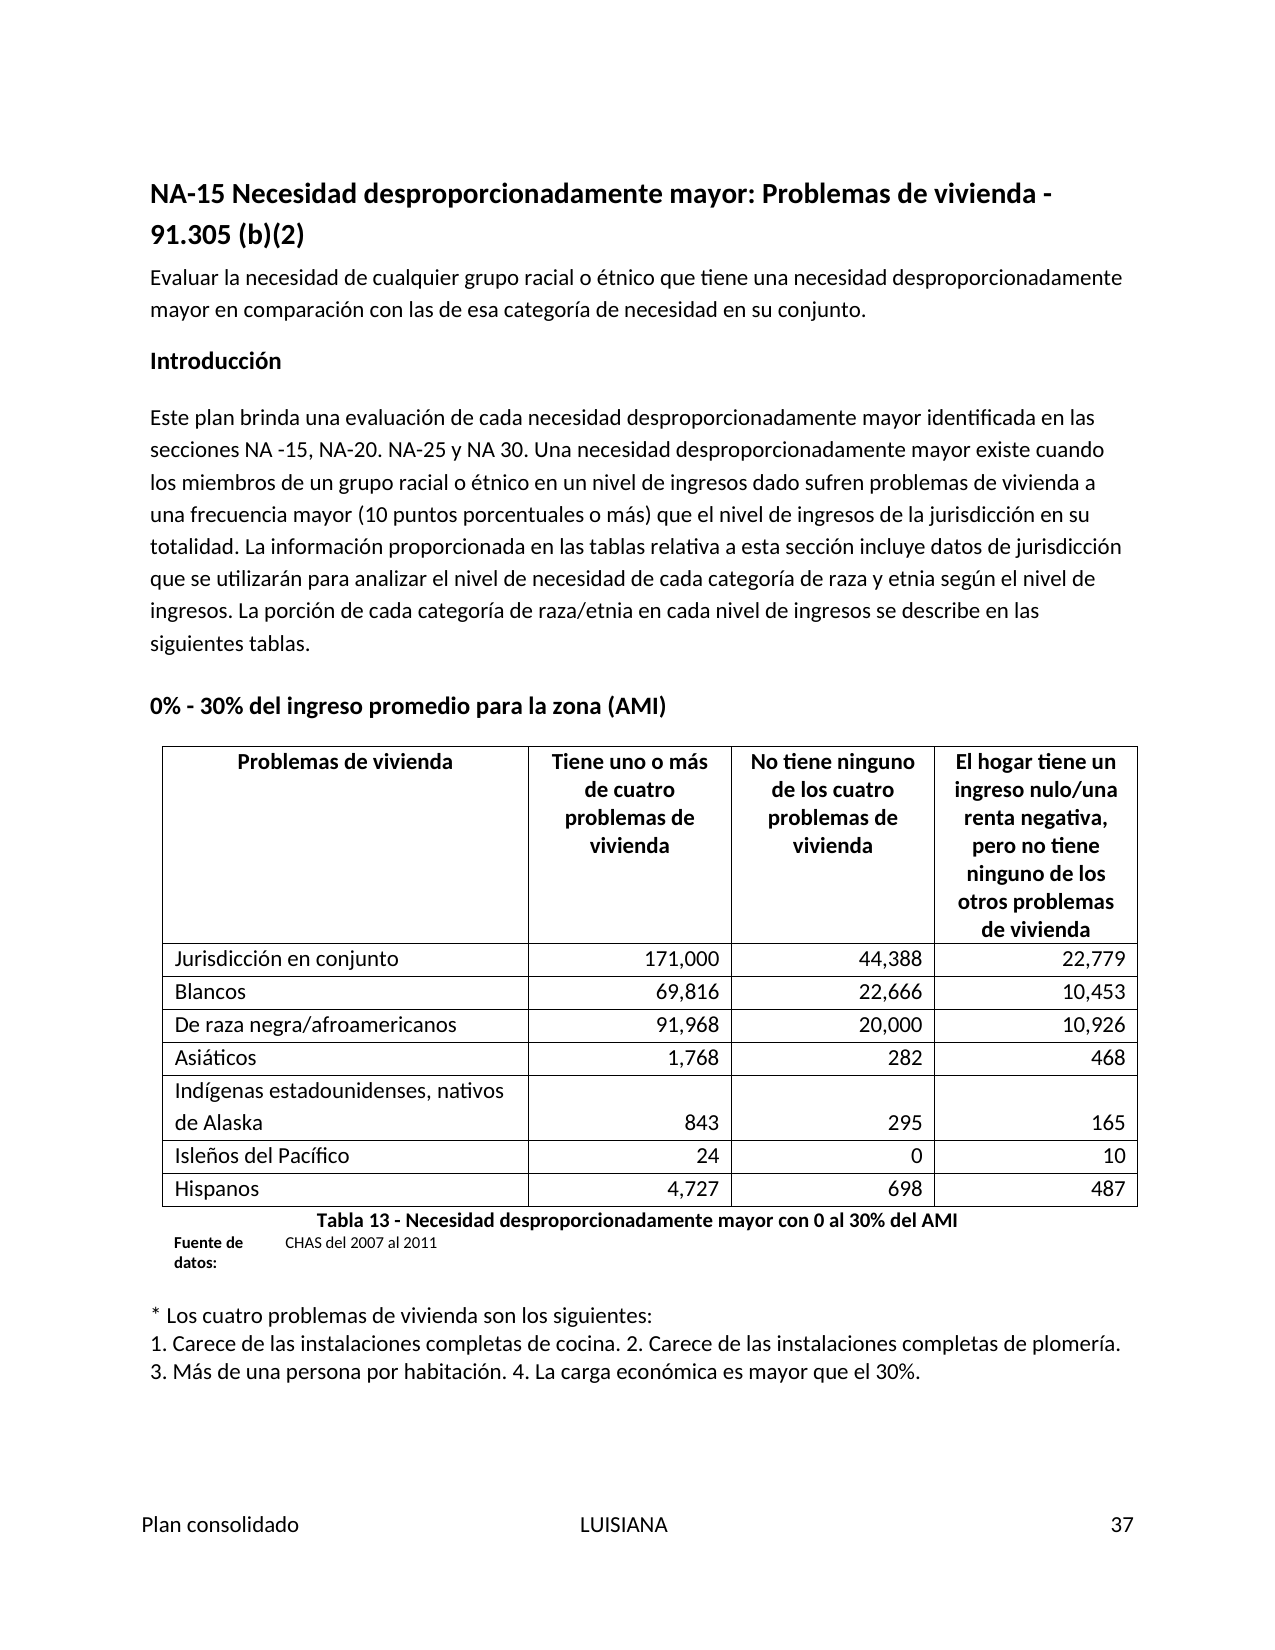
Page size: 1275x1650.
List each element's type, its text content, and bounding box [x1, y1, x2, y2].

text 1. Carece de las instalaciones completas de cocina. 2. Carece de las instalaciones completas de plomería. 3. Más de una persona por habitación. 4. La carga económica es mayor que el 30%. [150, 1329, 1125, 1385]
table_cell 10 [935, 1141, 1137, 1173]
table_cell 171,000 [529, 944, 731, 976]
text 0% - 30% del ingreso promedio para la zona (AMI) [150, 690, 1125, 721]
table_cell Isleños del Pacífico [163, 1141, 528, 1173]
table_cell 24 [529, 1141, 731, 1173]
table_cell 468 [935, 1043, 1137, 1075]
table_cell 165 [935, 1076, 1137, 1140]
text * Los cuatro problemas de vivienda son los siguientes: [150, 1301, 1125, 1329]
text Introducción [150, 348, 1125, 374]
table_cell 698 [732, 1174, 934, 1206]
table_cell 69,816 [529, 977, 731, 1009]
table_cell 10,453 [935, 977, 1137, 1009]
table_cell Asiáticos [163, 1043, 528, 1075]
table_cell De raza negra/afroamericanos [163, 1010, 528, 1042]
subtitle NA-15 Necesidad desproporcionadamente mayor: Problemas de vivienda - 91.305 (b)(2) [150, 175, 1125, 252]
table_cell 282 [732, 1043, 934, 1075]
table_header No tiene ninguno de los cuatro problemas de vivienda [732, 747, 934, 943]
table_header Tiene uno o más de cuatro problemas de vivienda [529, 747, 731, 943]
table_cell 91,968 [529, 1010, 731, 1042]
table_cell Blancos [163, 977, 528, 1009]
table_cell 20,000 [732, 1010, 934, 1042]
text Este plan brinda una evaluación de cada necesidad desproporcionadamente mayor identificada en las secciones NA -15, NA-20. NA-25 y NA 30. Una necesidad desproporcionadamente mayor existe cuando los miembros de un grupo racial o étnico en un nivel de ingresos dado sufren problemas de vivienda a una frecuencia mayor (10 puntos porcentuales o más) que el nivel de ingresos de la jurisdicción en su totalidad. La información proporcionada en las tablas relativa a esta sección incluye datos de jurisdicción que se utilizarán para analizar el nivel de necesidad de cada categoría de raza y etnia según el nivel de ingresos. La porción de cada categoría de raza/etnia en cada nivel de ingresos se describe en las siguientes tablas. [150, 403, 1125, 657]
table_cell 10,926 [935, 1010, 1137, 1042]
table_cell 295 [732, 1076, 934, 1140]
table_cell Hispanos [163, 1174, 528, 1206]
table_cell 22,666 [732, 977, 934, 1009]
table_cell 487 [935, 1174, 1137, 1206]
table_cell Jurisdicción en conjunto [163, 944, 528, 976]
table_cell 22,779 [935, 944, 1137, 976]
table_cell 44,388 [732, 944, 934, 976]
table_cell 843 [529, 1076, 731, 1140]
table_cell 1,768 [529, 1043, 731, 1075]
table_header CHAS del 2007 al 2011 [273, 1232, 1137, 1273]
table_header Fuente de datos: [162, 1232, 273, 1273]
table_header Problemas de vivienda [163, 747, 528, 943]
text Tabla 13 - Necesidad desproporcionadamente mayor con 0 al 30% del AMI [150, 1207, 1125, 1232]
table_header El hogar tiene un ingreso nulo/una renta negativa, pero no tiene ninguno de los otros problemas de vivienda [935, 747, 1137, 943]
table_cell 4,727 [529, 1174, 731, 1206]
table_cell 0 [732, 1141, 934, 1173]
table_cell Indígenas estadounidenses, nativos de Alaska [163, 1076, 528, 1140]
text Evaluar la necesidad de cualquier grupo racial o étnico que tiene una necesidad desproporcionadamente mayor en comparación con las de esa categoría de necesidad en su conjunto. [150, 263, 1125, 323]
